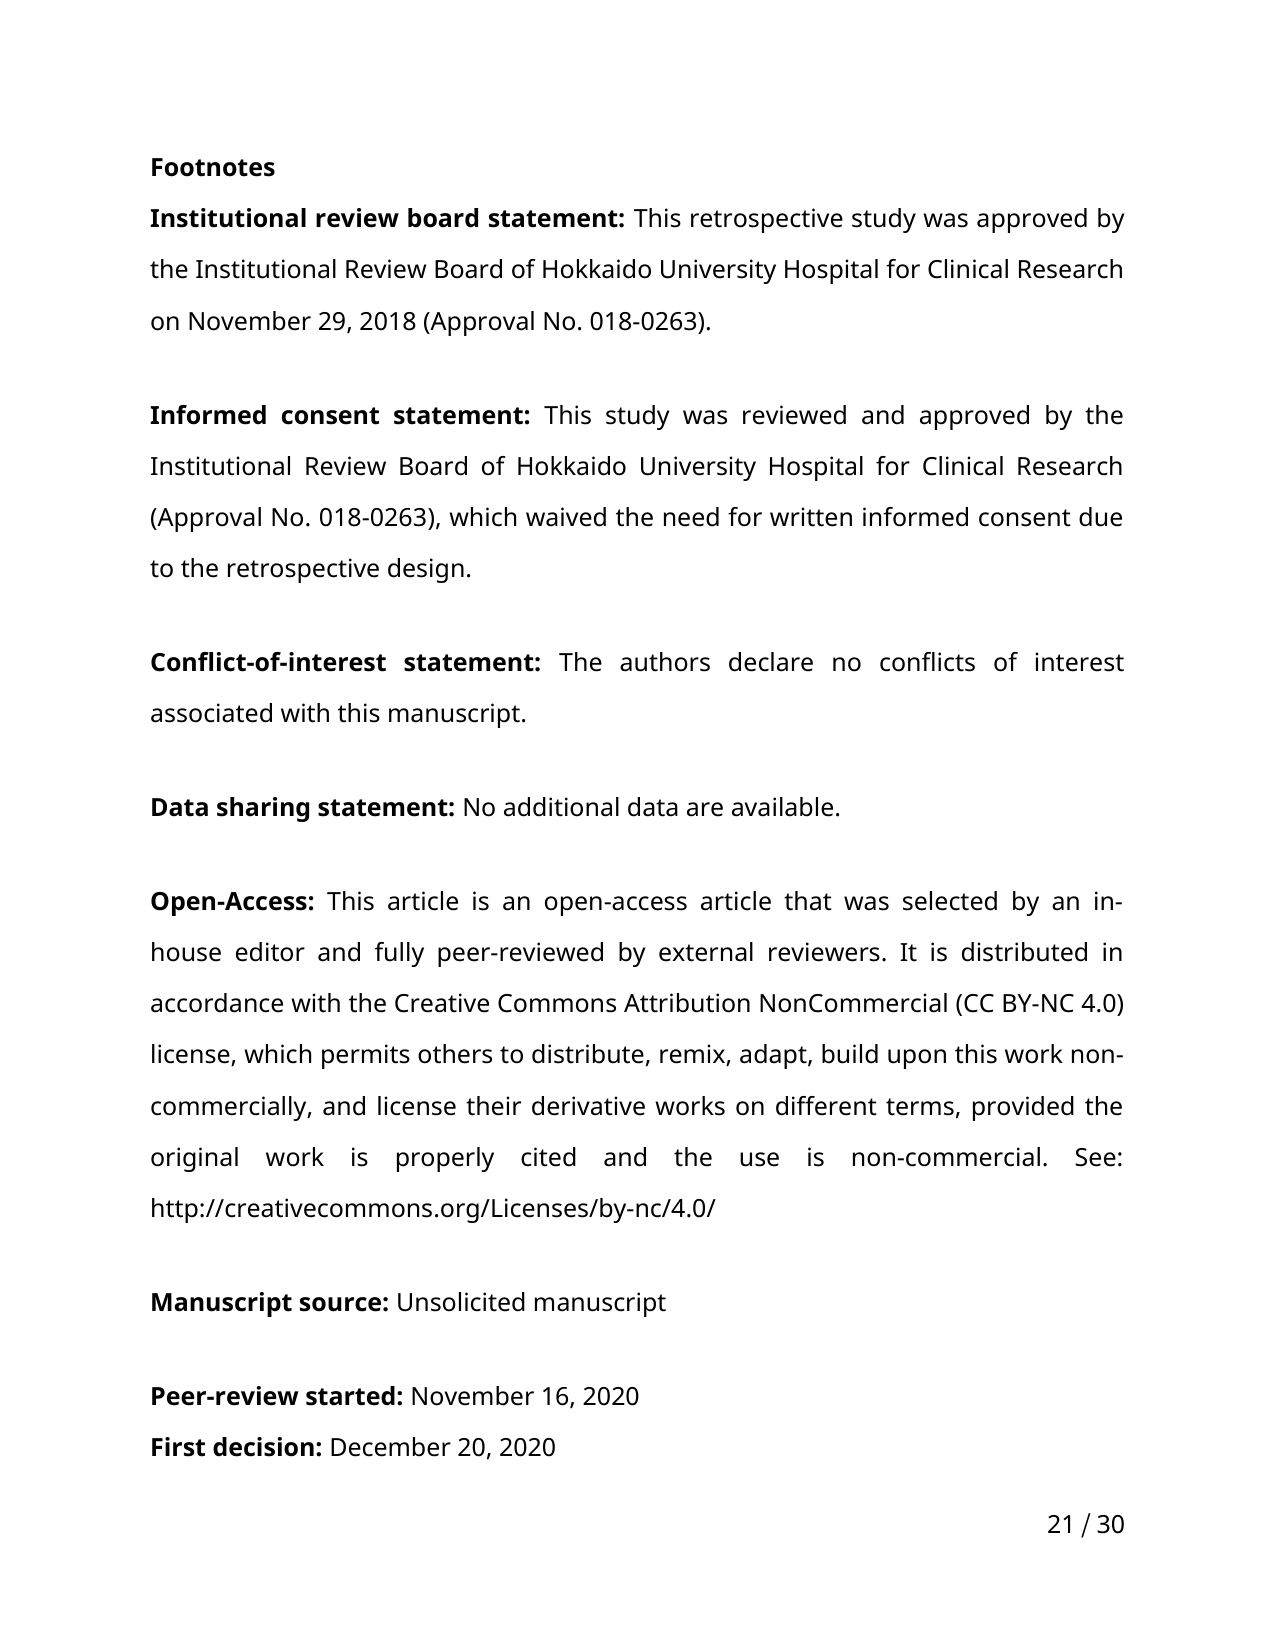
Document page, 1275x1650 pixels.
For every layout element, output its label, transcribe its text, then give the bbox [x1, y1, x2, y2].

text Data sharing statement: No additional data are available. [150, 790, 1125, 824]
text Open-Access: This article is an open-access article that was selected by an in-house editor and fully peer-reviewed by external reviewers. It is distributed in accordance with the Creative Commons Attribution NonCommercial (CC BY-NC 4.0) license, which permits others to distribute, remix, adapt, build upon this work non-commercially, and license their derivative works on different terms, provided the original work is properly cited and the use is non-commercial. See: http://creativecommons.org/Licenses/by-nc/4.0/ [150, 884, 1125, 1224]
text Peer-review started: November 16, 2020 [150, 1378, 1125, 1413]
text Conflict-of-interest statement: The authors declare no conflicts of interest associated with this manuscript. [150, 644, 1125, 730]
text Manuscript source: Unsolicited manuscript [150, 1284, 1125, 1318]
text Footnotes [150, 150, 1125, 184]
text First decision: December 20, 2020 [150, 1429, 1125, 1464]
text Institutional review board statement: This retrospective study was approved by the Institutional Review Board of Hokkaido University Hospital for Clinical Research on November 29, 2018 (Approval No. 018-0263). [150, 201, 1125, 337]
text Informed consent statement: This study was reviewed and approved by the Institutional Review Board of Hokkaido University Hospital for Clinical Research (Approval No. 018-0263), which waived the need for written informed consent due to the retrospective design. [150, 397, 1125, 584]
